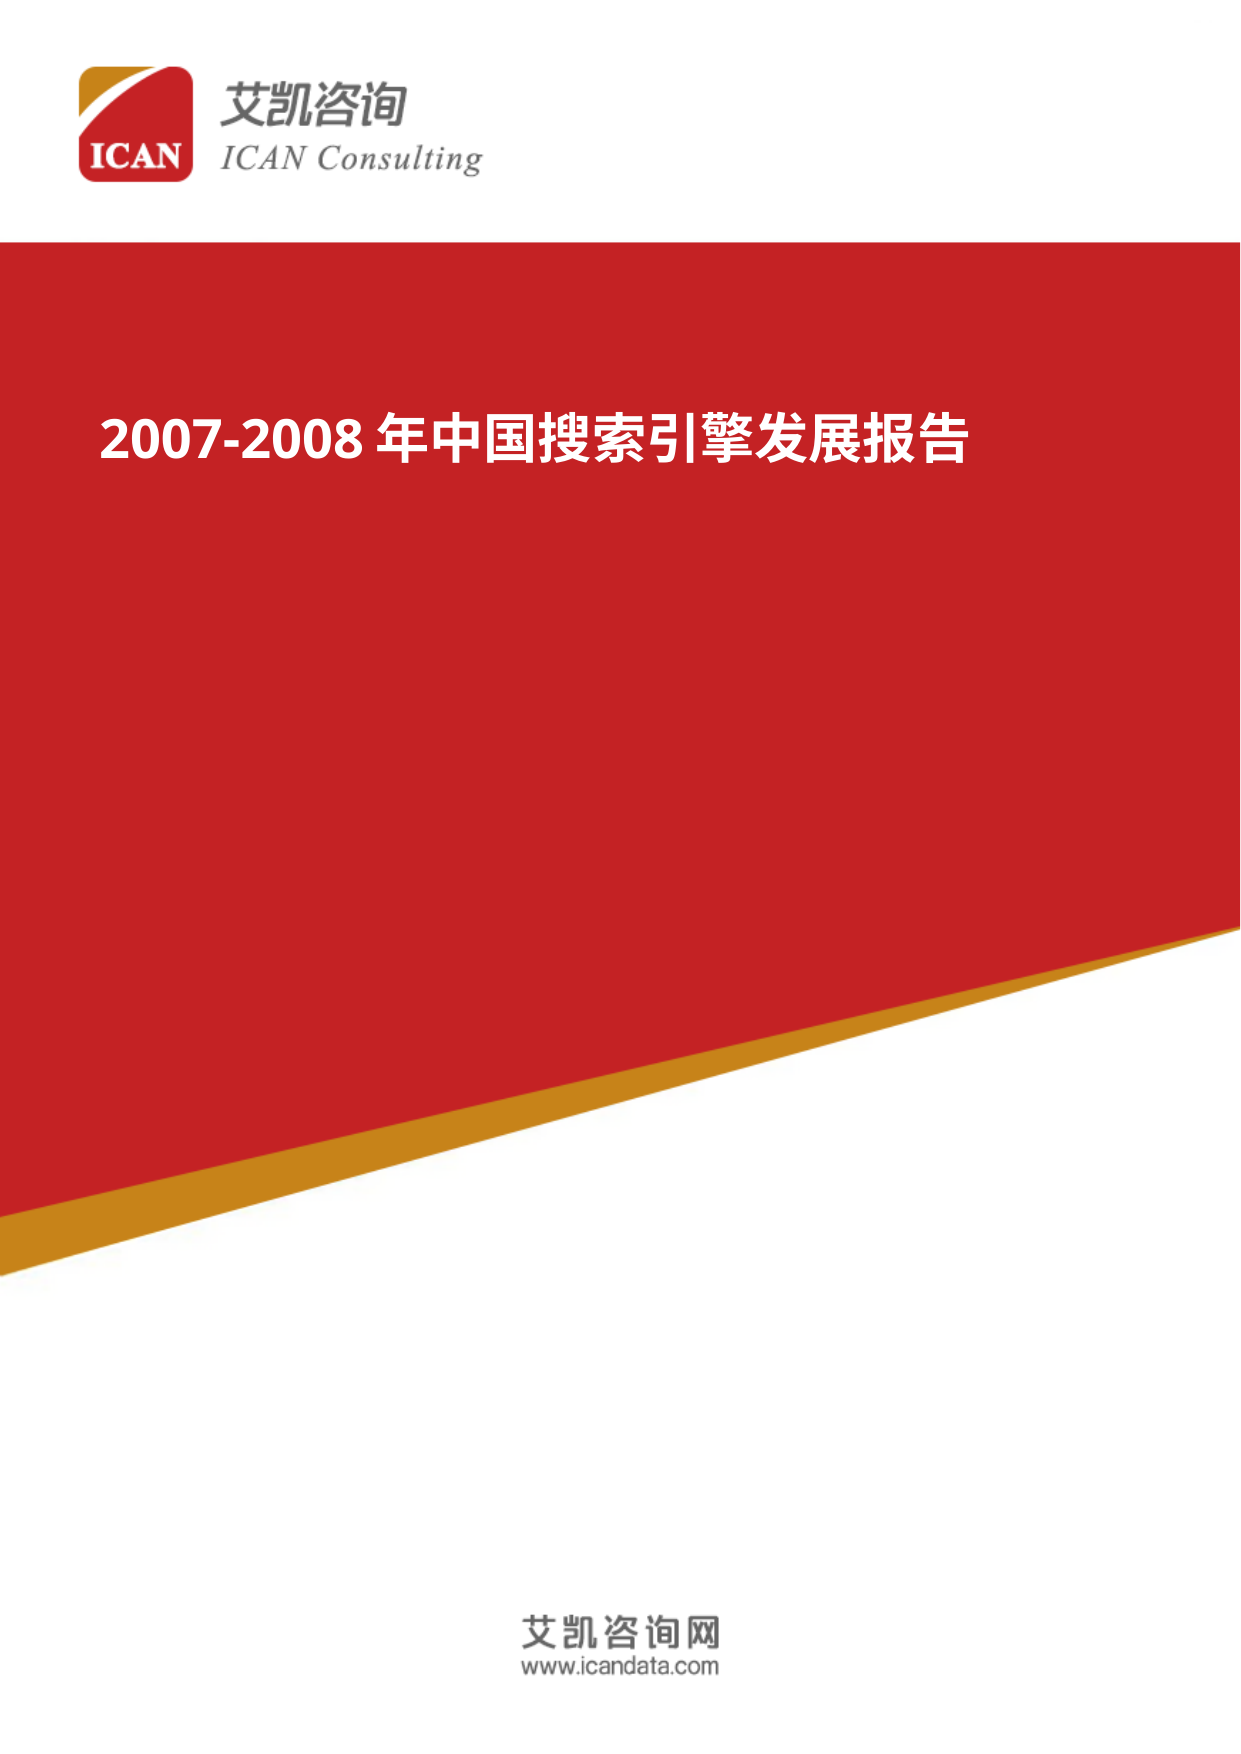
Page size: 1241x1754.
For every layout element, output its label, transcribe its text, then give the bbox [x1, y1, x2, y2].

subtitle 2007-2008年中国搜索引擎发展报告 [99, 386, 1053, 484]
picture [0, 5, 1241, 1754]
